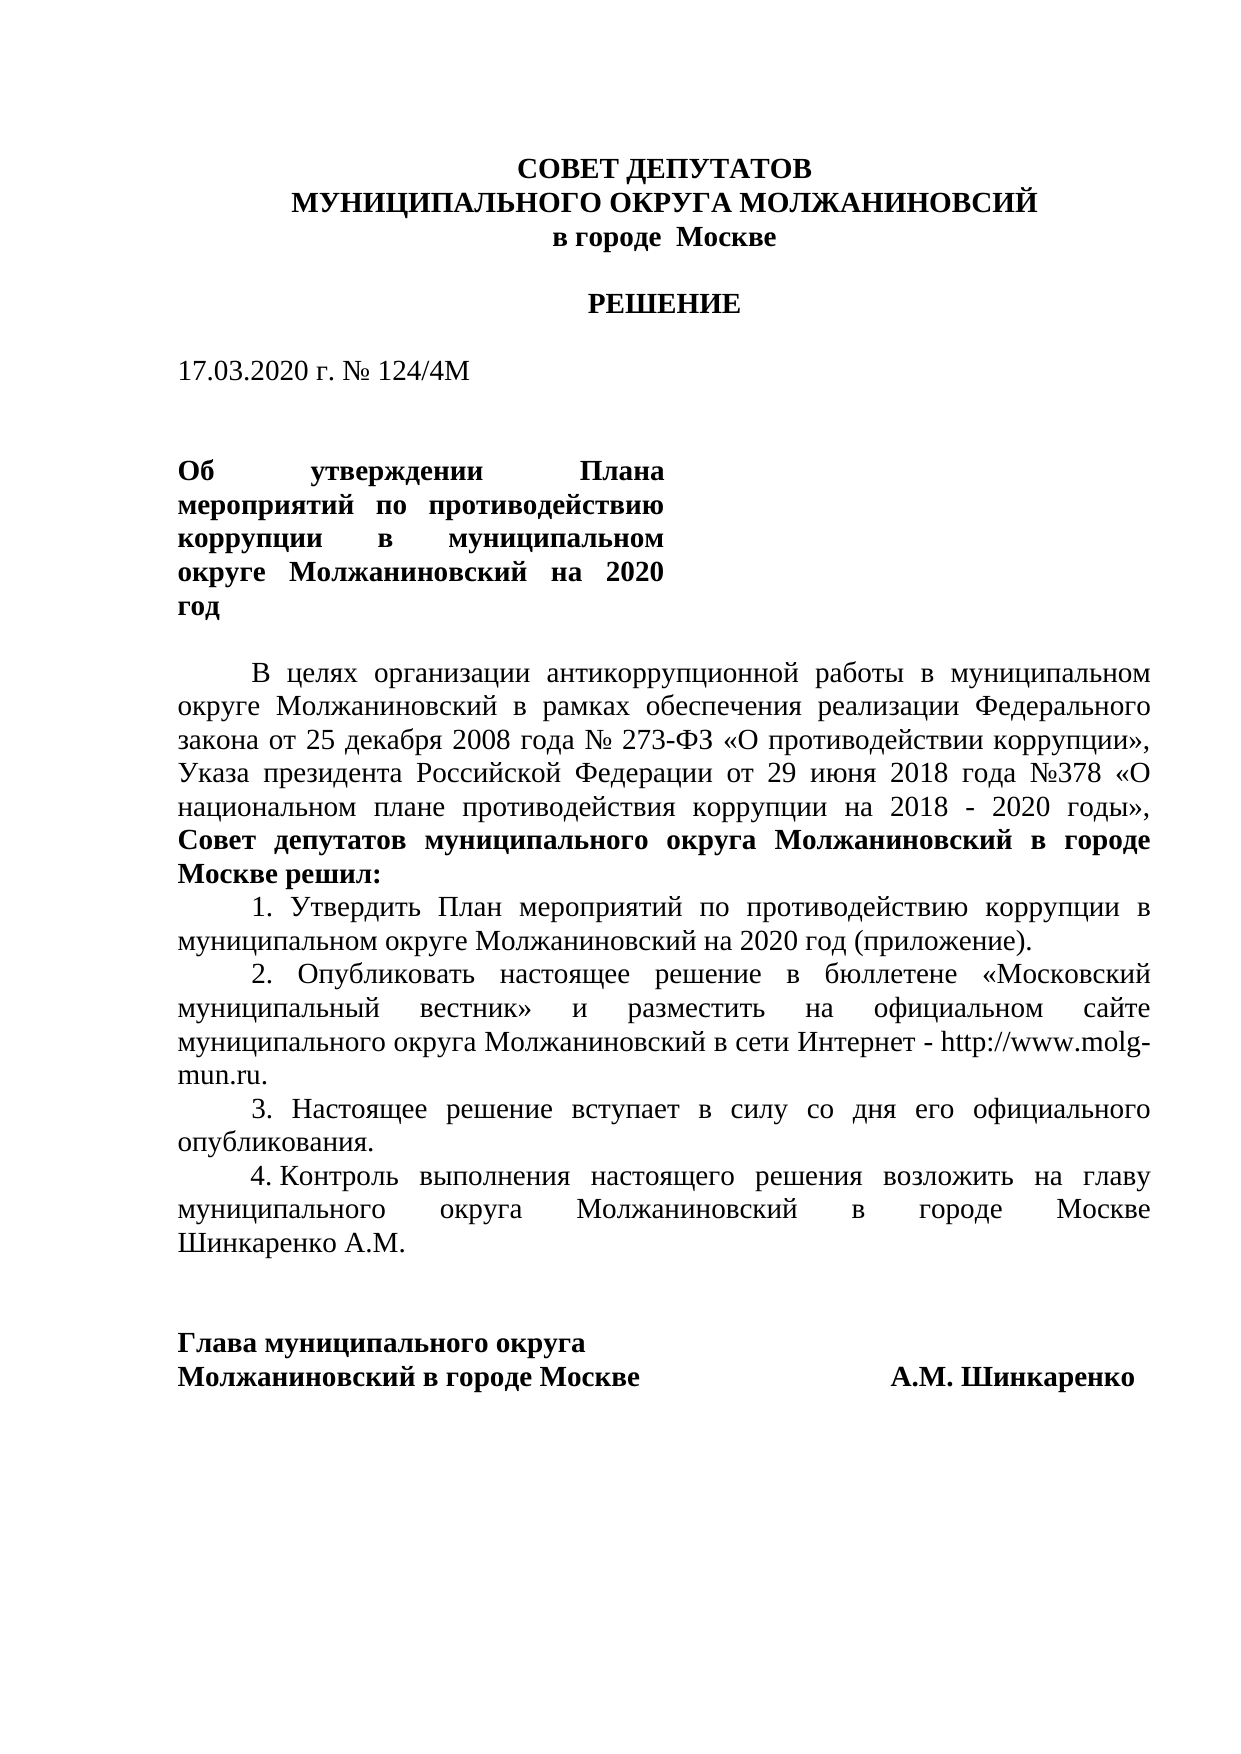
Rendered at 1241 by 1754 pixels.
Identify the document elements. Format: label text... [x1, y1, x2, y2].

text 2. Опубликовать настоящее решение в бюллетене «Московский муниципальный вестник» и разместить на официальном сайте муниципального округа Молжаниновский в сети Интернет - http://www.molg-mun.ru. [177, 957, 1152, 1091]
text Об утверждении Плана мероприятий по противодействию коррупции в муниципальном округе Молжаниновский на 2020 год [177, 453, 664, 621]
text 4. Контроль выполнения настоящего решения возложить на главу муниципального округа Молжаниновский в городе Москве Шинкаренко А.М. [177, 1158, 1152, 1258]
text в городе Москве [177, 219, 1152, 252]
text СОВЕТ ДЕПУТАТОВ [177, 152, 1152, 185]
text 1. Утвердить План мероприятий по противодействию коррупции в муниципальном округе Молжаниновский на 2020 год (приложение). [177, 889, 1152, 957]
text РЕШЕНИЕ [177, 286, 1152, 319]
text Глава муниципального округа [177, 1326, 1152, 1359]
text МУНИЦИПАЛЬНОГО ОКРУГА МОЛЖАНИНОВСИЙ [177, 185, 1152, 219]
text 17.03.2020 г. № 124/4М [177, 353, 1152, 386]
text 3. Настоящее решение вступает в силу со дня его официального опубликования. [177, 1091, 1152, 1158]
text В целях организации антикоррупционной работы в муниципальном округе Молжаниновский в рамках обеспечения реализации Федерального закона от 25 декабря 2008 года № 273-ФЗ «О противодействии коррупции», Указа президента Российской Федерации от 29 июня 2018 года №378 «О национальном плане противодействия коррупции на 2018 - 2020 годы», Совет депутатов муниципального округа Молжаниновский в городе Москве решил: [177, 655, 1152, 889]
text Молжаниновский в городе Москве А.М. Шинкаренко [177, 1359, 1152, 1393]
